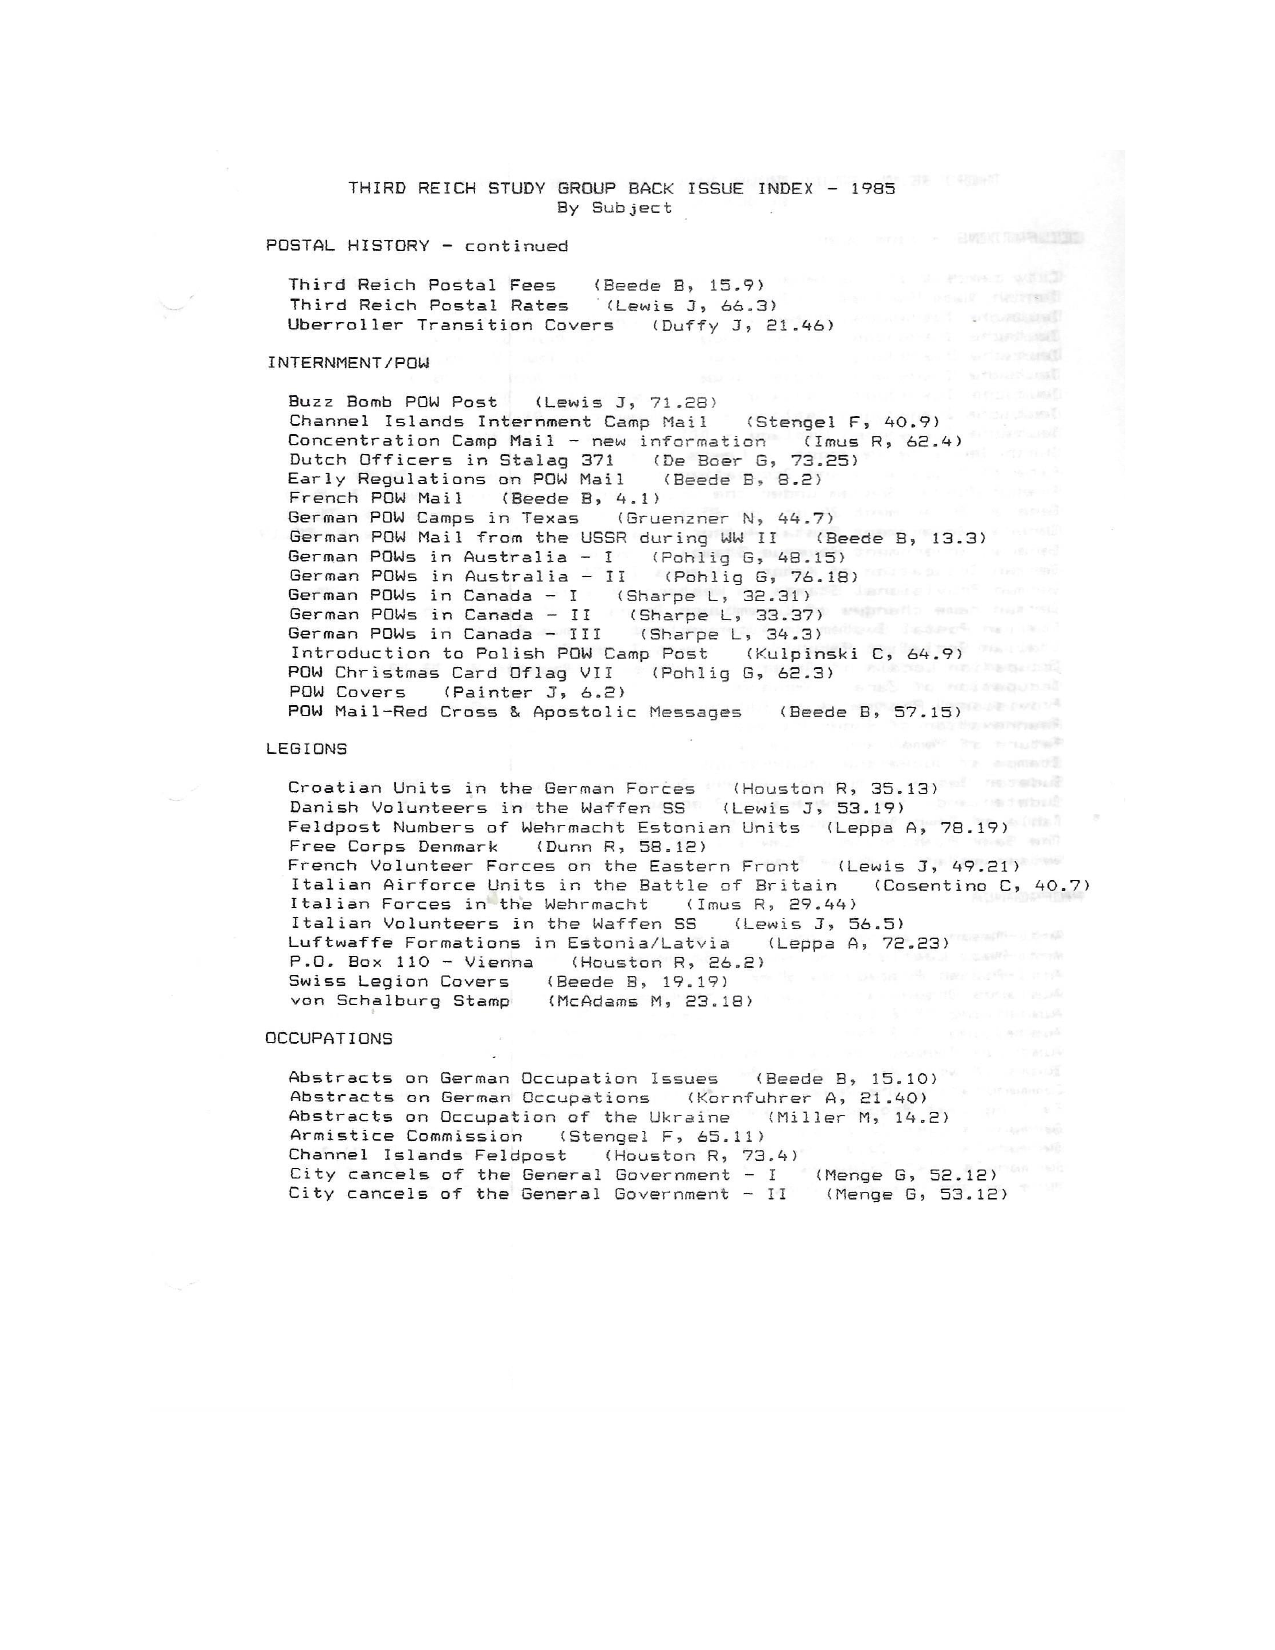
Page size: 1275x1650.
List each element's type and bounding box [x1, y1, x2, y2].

picture [150, 150, 1125, 1412]
